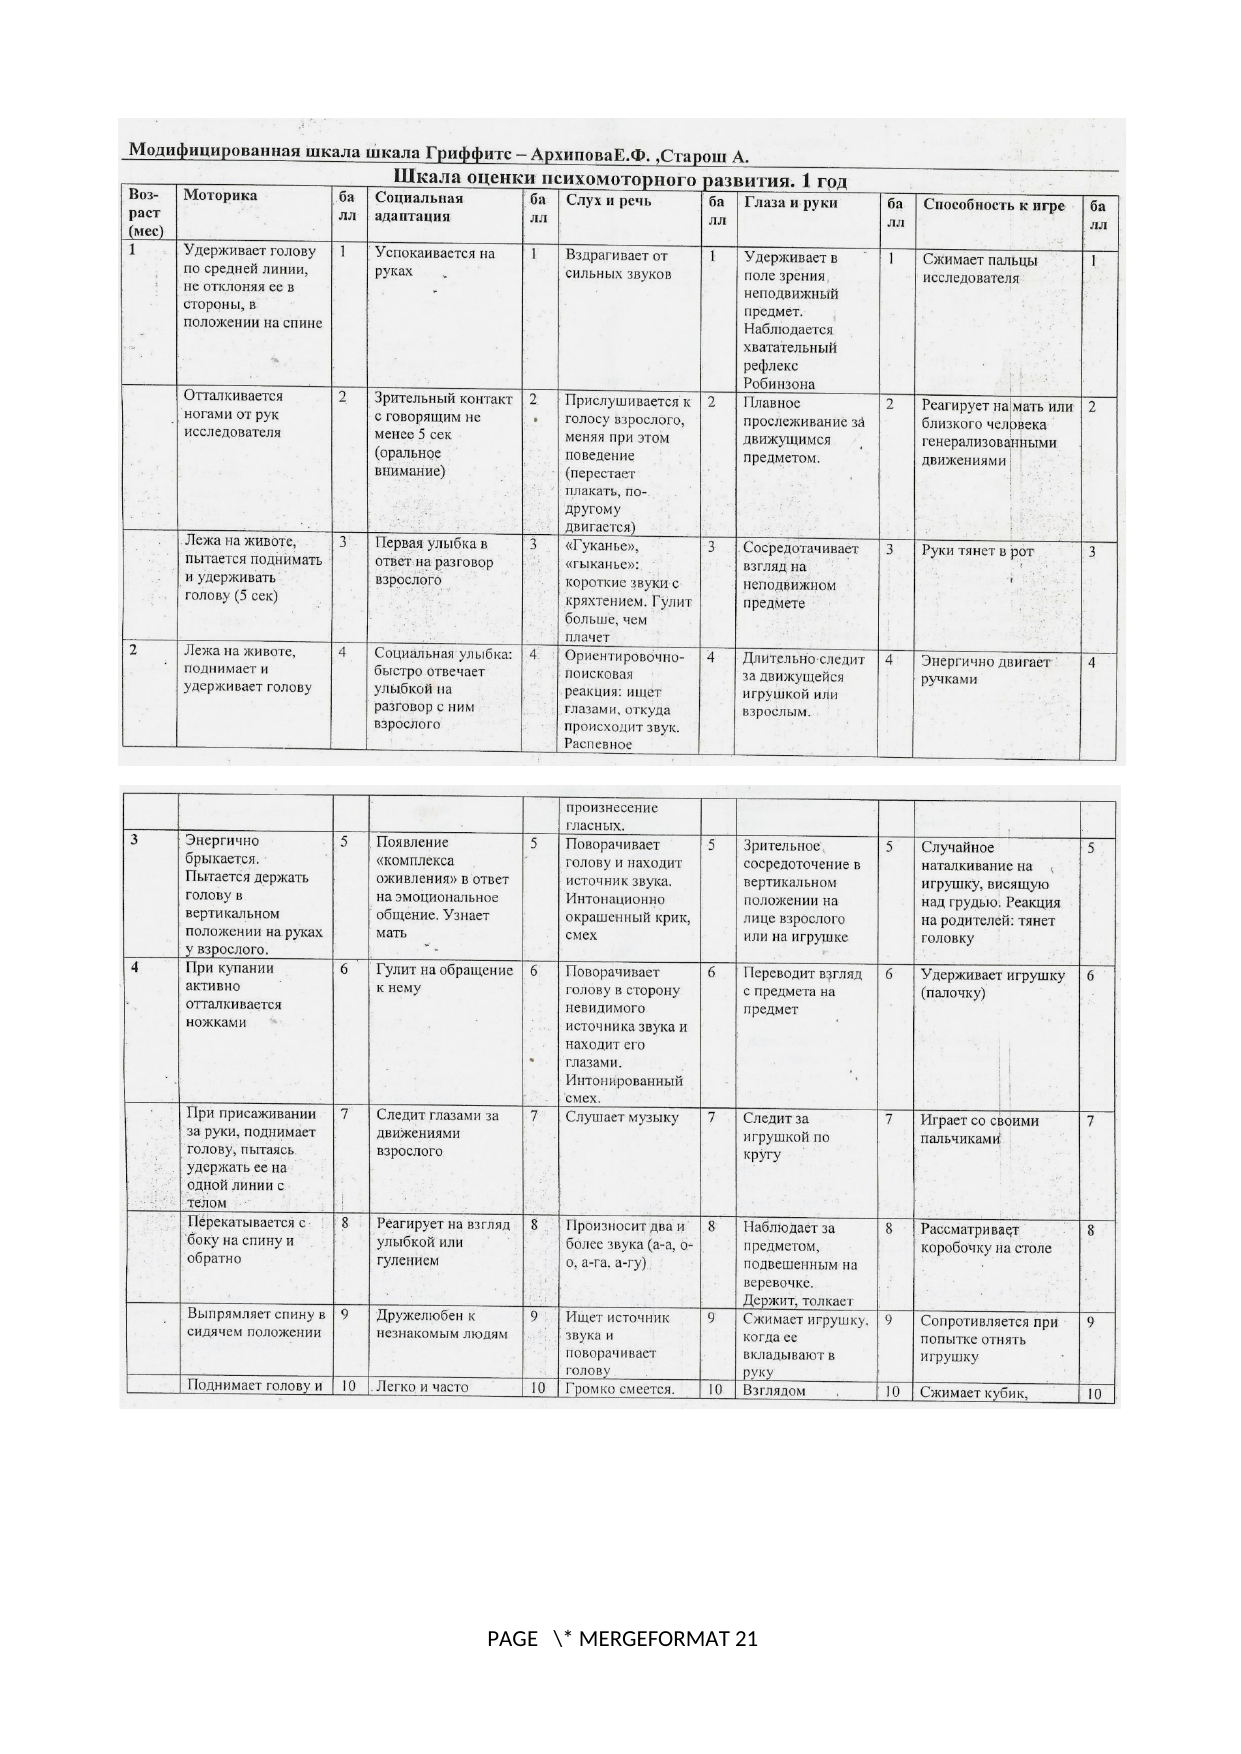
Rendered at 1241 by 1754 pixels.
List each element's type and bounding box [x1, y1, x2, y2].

picture [118, 118, 1127, 766]
picture [119, 785, 1121, 1409]
